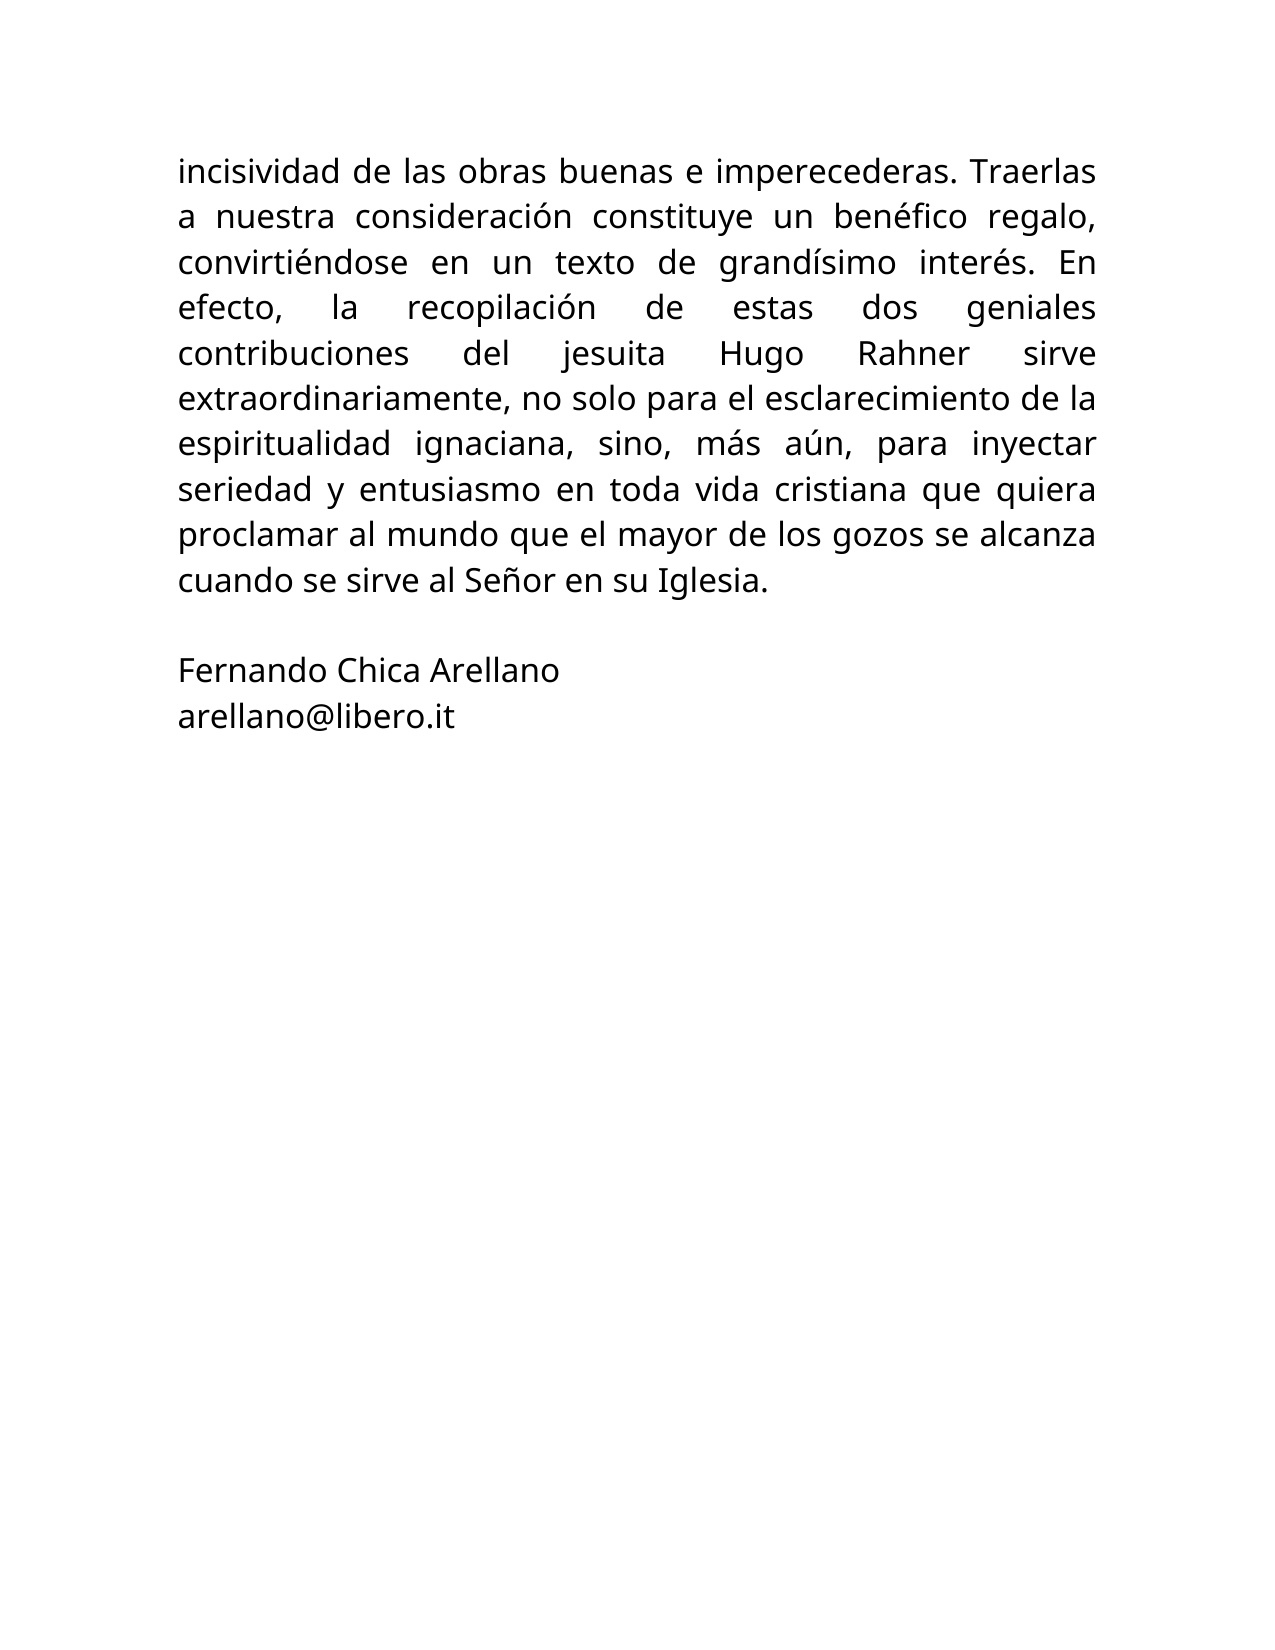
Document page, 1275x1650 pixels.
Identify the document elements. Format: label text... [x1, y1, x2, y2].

text Fernando Chica Arellano [177, 647, 1098, 693]
text arellano@libero.it [177, 693, 1098, 738]
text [177, 148, 1098, 602]
